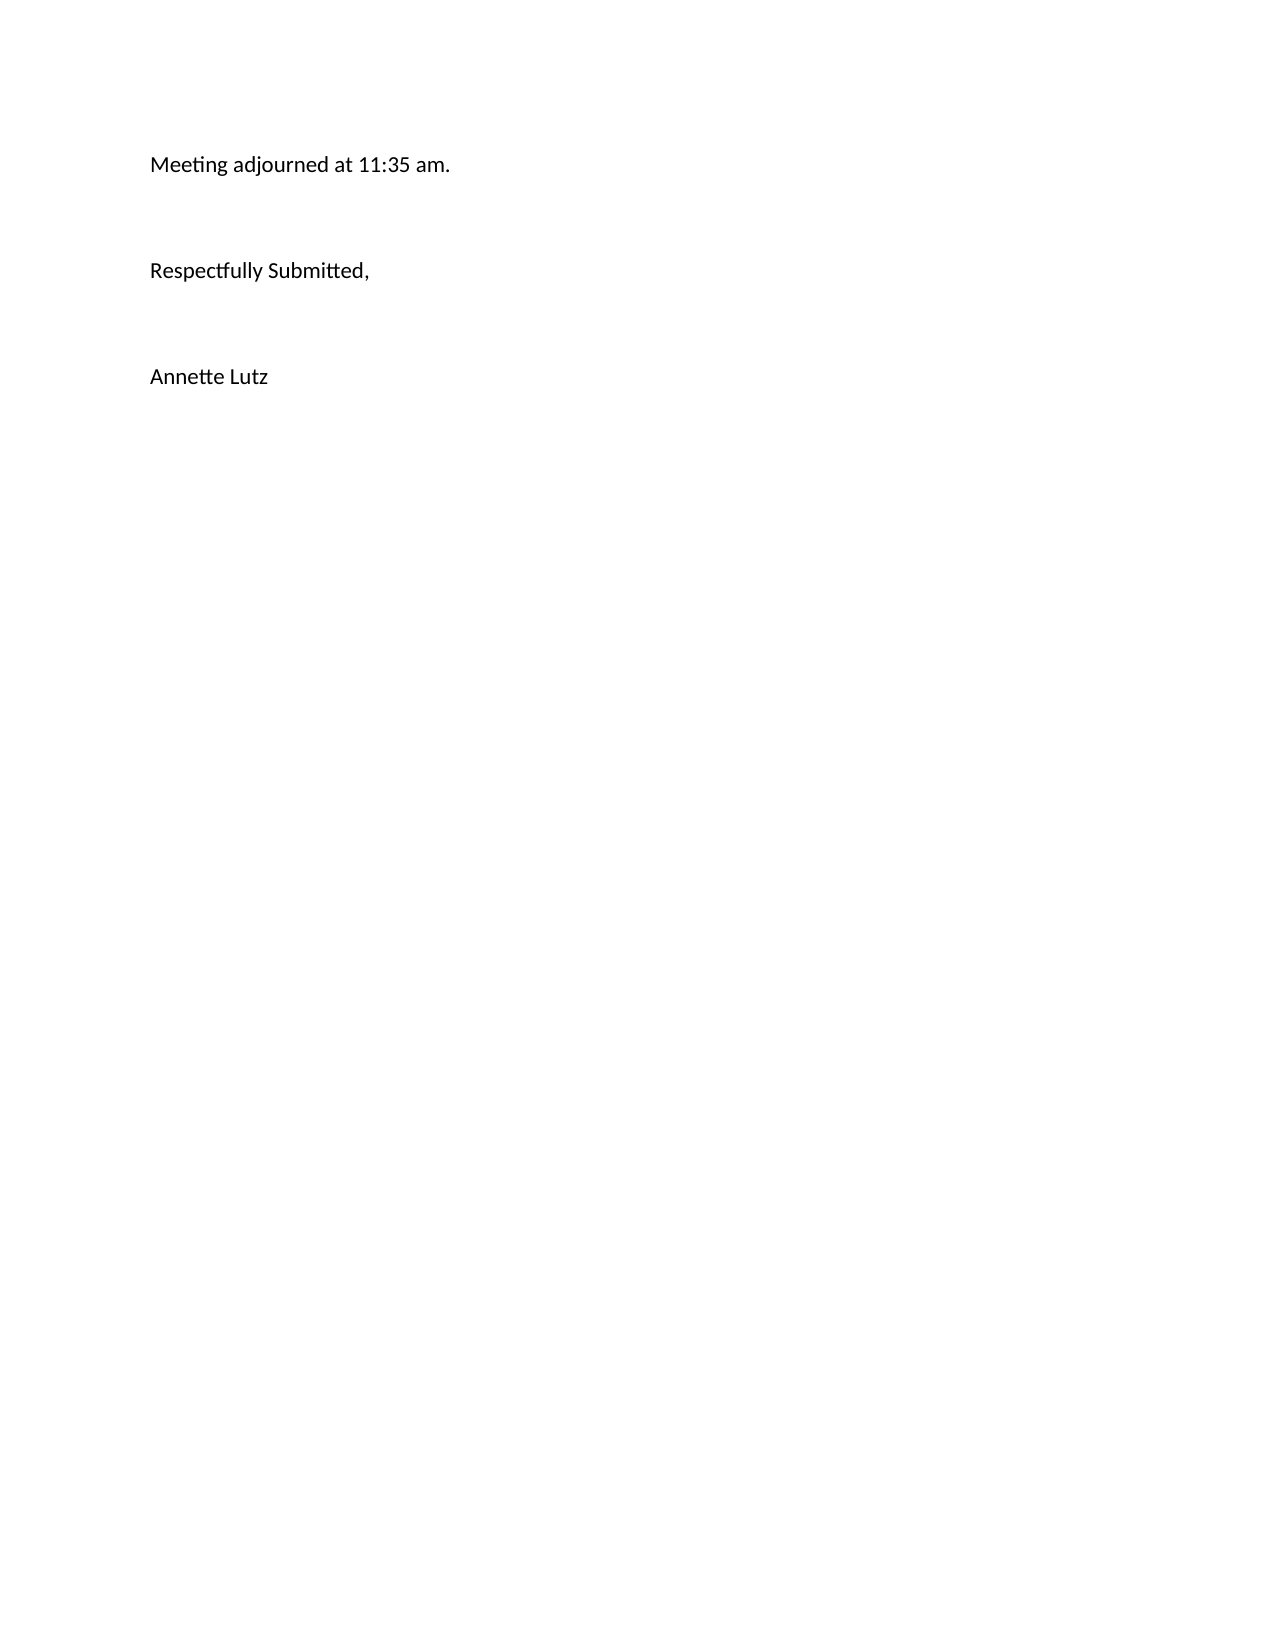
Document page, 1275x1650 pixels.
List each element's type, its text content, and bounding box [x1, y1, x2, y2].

text Respectfully Submitted, [150, 256, 1125, 284]
text Annette Lutz [150, 362, 1125, 390]
text Meeting adjourned at 11:35 am. [150, 150, 1125, 178]
